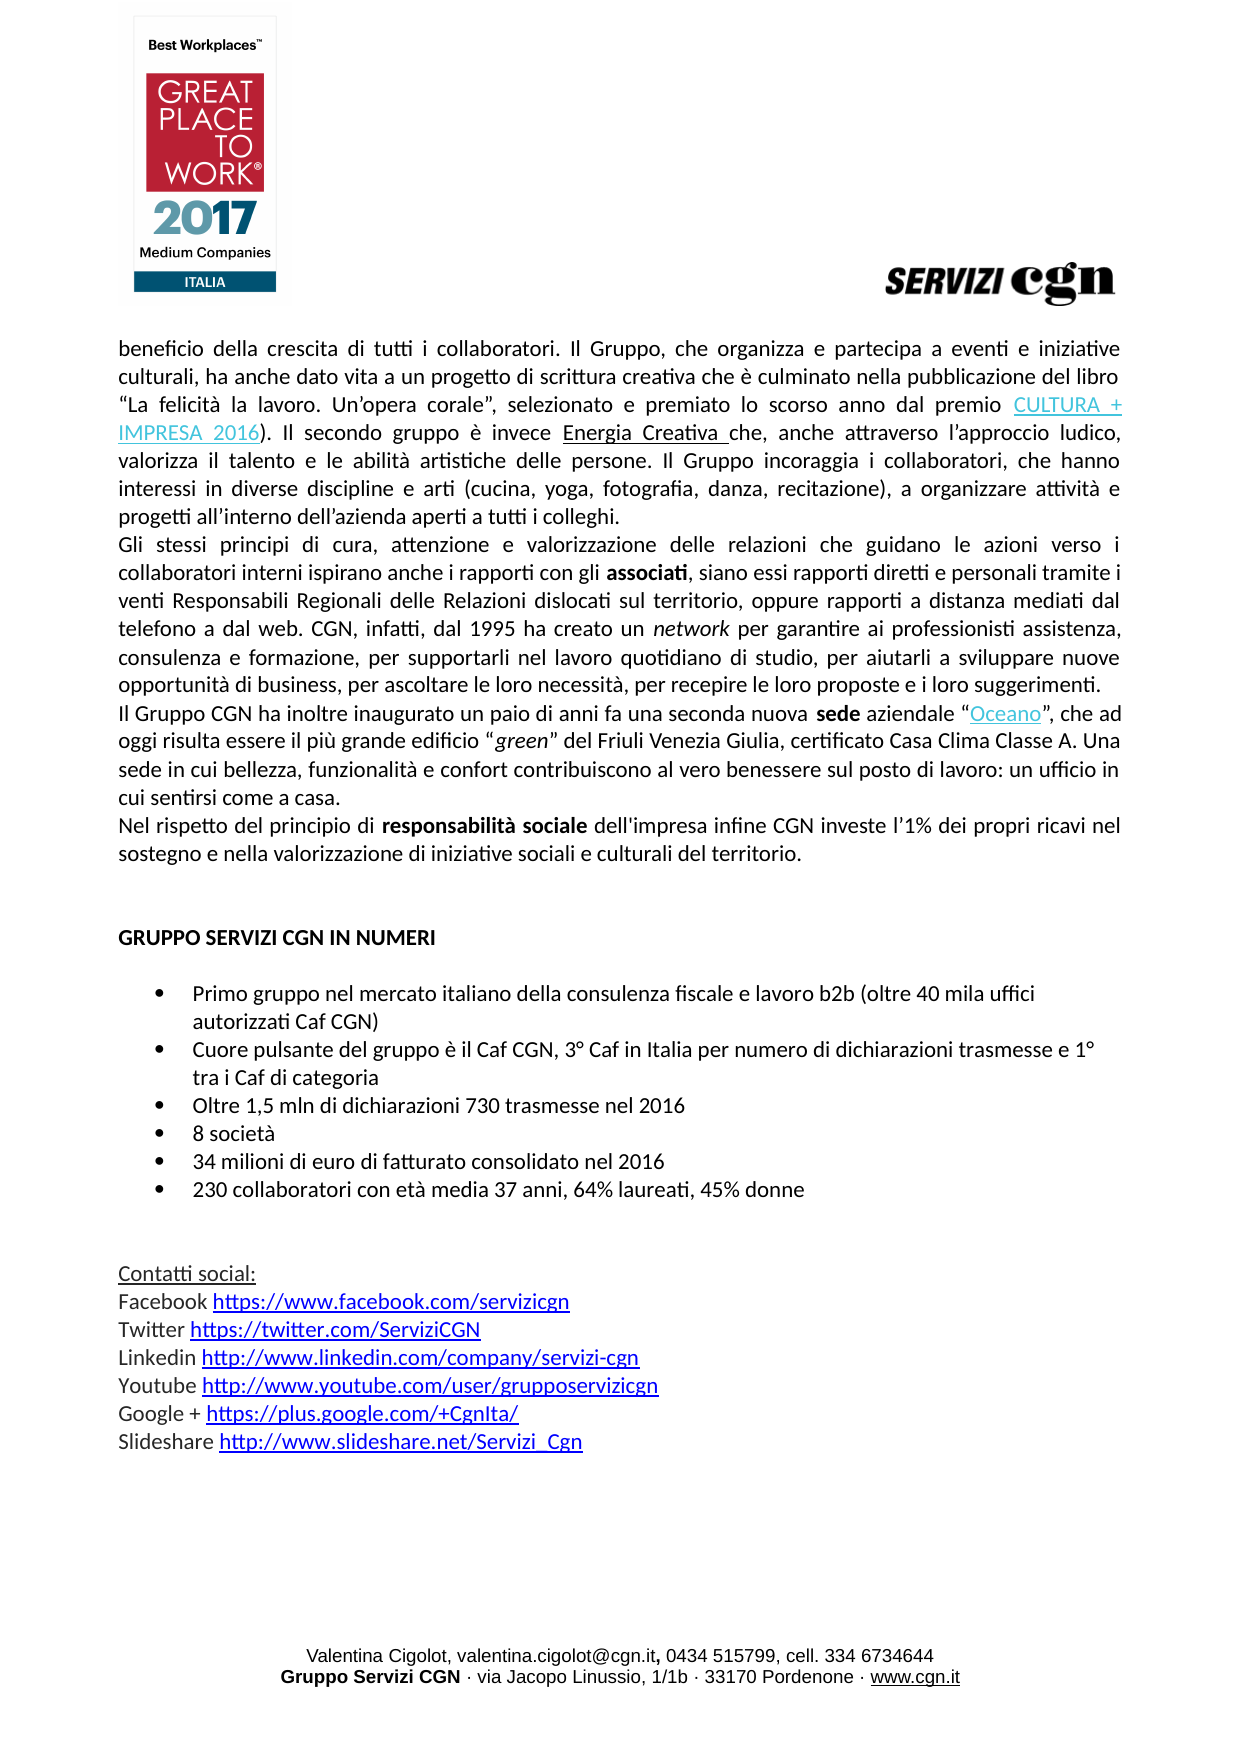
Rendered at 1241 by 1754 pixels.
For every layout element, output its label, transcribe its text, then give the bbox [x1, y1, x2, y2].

text Twitter https://twitter.com/ServiziCGN [118, 1315, 1122, 1343]
text Youtube http://www.youtube.com/user/grupposervizicgn [118, 1371, 1122, 1399]
picture [118, 2, 292, 306]
text GRUPPO SERVIZI CGN IN NUMERI [118, 923, 1122, 951]
list 8 società [155, 1119, 1122, 1147]
text Slideshare http://www.slideshare.net/Servizi_Cgn [118, 1427, 1122, 1455]
text Gli stessi principi di cura, attenzione e valorizzazione delle relazioni che guidano le azioni verso i collaboratori interni ispirano anche i rapporti con gli associati, siano essi rapporti diretti e personali tramite i venti Responsabili Regionali delle Relazioni dislocati sul territorio, oppure rapporti a distanza mediati dal telefono a dal web. CGN, infatti, dal 1995 ha creato un network per garantire ai professionisti assistenza, consulenza e formazione, per supportarli nel lavoro quotidiano di studio, per aiutarli a sviluppare nuove opportunità di business, per ascoltare le loro necessità, per recepire le loro proposte e i loro suggerimenti. [118, 531, 1122, 699]
text Il Gruppo CGN ha inoltre inaugurato un paio di anni fa una seconda nuova sede aziendale “Oceano”, che ad oggi risulta essere il più grande edificio “green” del Friuli Venezia Giulia, certificato Casa Clima Classe A. Una sede in cui bellezza, funzionalità e confort contribuiscono al vero benessere sul posto di lavoro: un ufficio in cui sentirsi come a casa. [118, 699, 1122, 811]
list Primo gruppo nel mercato italiano della consulenza fiscale e lavoro b2b (oltre 40 mila uffici autorizzati Caf CGN) [155, 979, 1122, 1035]
list 230 collaboratori con età media 37 anni, 64% laureati, 45% donne [155, 1175, 1122, 1203]
text Contatti social: [118, 1259, 1122, 1287]
text Google + https://plus.google.com/+CgnIta/ [118, 1399, 1122, 1427]
text Nel rispetto del principio di responsabilità sociale dell'impresa infine CGN investe l’1% dei propri ricavi nel sostegno e nella valorizzazione di iniziative sociali e culturali del territorio. [118, 811, 1122, 867]
picture [885, 262, 1116, 306]
list Cuore pulsante del gruppo è il Caf CGN, 3° Caf in Italia per numero di dichiarazioni trasmesse e 1° tra i Caf di categoria [155, 1035, 1122, 1091]
text Facebook https://www.facebook.com/servizicgn [118, 1287, 1122, 1315]
list Oltre 1,5 mln di dichiarazioni 730 trasmesse nel 2016 [155, 1091, 1122, 1119]
text Linkedin http://www.linkedin.com/company/servizi-cgn [118, 1343, 1122, 1371]
list 34 milioni di euro di fatturato consolidato nel 2016 [155, 1147, 1122, 1175]
